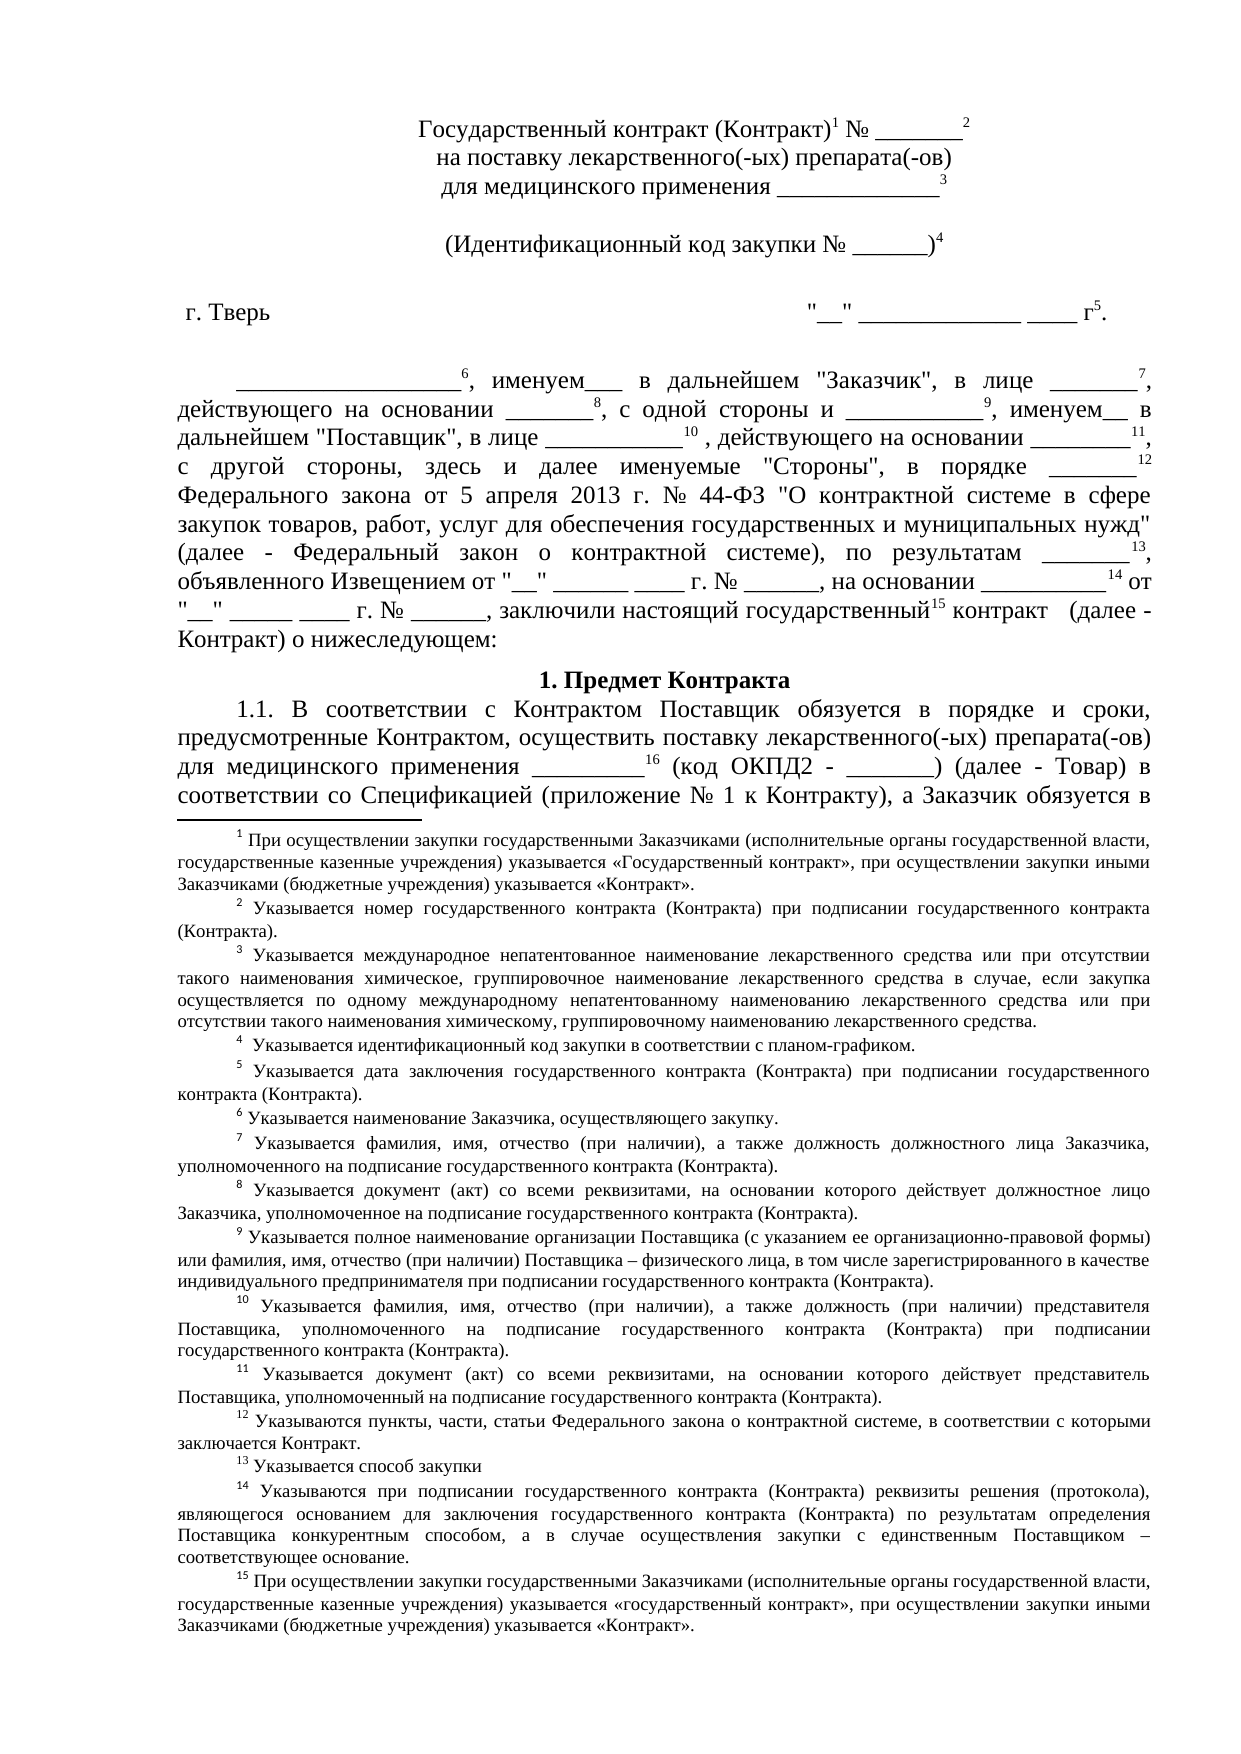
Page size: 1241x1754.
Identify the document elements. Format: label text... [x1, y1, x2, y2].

text __________________, именуем___ в дальнейшем "Заказчик", в лице _______, действующего на основании _______, с одной стороны и ___________, именуем__ в дальнейшем "Поставщик", в лице ___________ , действующего на основании ________, с другой стороны, здесь и далее именуемые "Стороны", в порядке _______ Федерального закона от 5 апреля 2013 г. № 44-ФЗ "О контрактной системе в сфере закупок товаров, работ, услуг для обеспечения государственных и муниципальных нужд" (далее - Федеральный закон о контрактной системе), по результатам _______, объявленного Извещением от "__" ______ ____ г. № ______, на основании __________ от "__" _____ ____ г. № ______, заключили настоящий государственный контракт (далее - Контракт) о нижеследующем: [177, 365, 1152, 652]
subtitle Государственный контракт (Контракт) № _______ [177, 114, 1152, 142]
subtitle 1. Предмет Контракта [177, 665, 1152, 694]
table_header "__" _____________ ____ г. [642, 286, 1113, 336]
text на поставку лекарственного(-ых) препарата(-ов) [177, 142, 1152, 171]
text (Идентификационный код закупки № ______) [177, 229, 1152, 257]
table_header г. Тверь [171, 286, 642, 336]
text для медицинского применения _____________ [177, 171, 1152, 200]
text 1.1. В соответствии с Контрактом Поставщик обязуется в порядке и сроки, предусмотренные Контрактом, осуществить поставку лекарственного(-ых) препарата(-ов) для медицинского применения _________ (код ОКПД2 - _______) (далее - Товар) в соответствии со Спецификацией (приложение № 1 к Контракту), а Заказчик обязуется в порядке и сроки, предусмотренные Контрактом, принять и оплатить поставленный Товар. [177, 694, 1152, 809]
